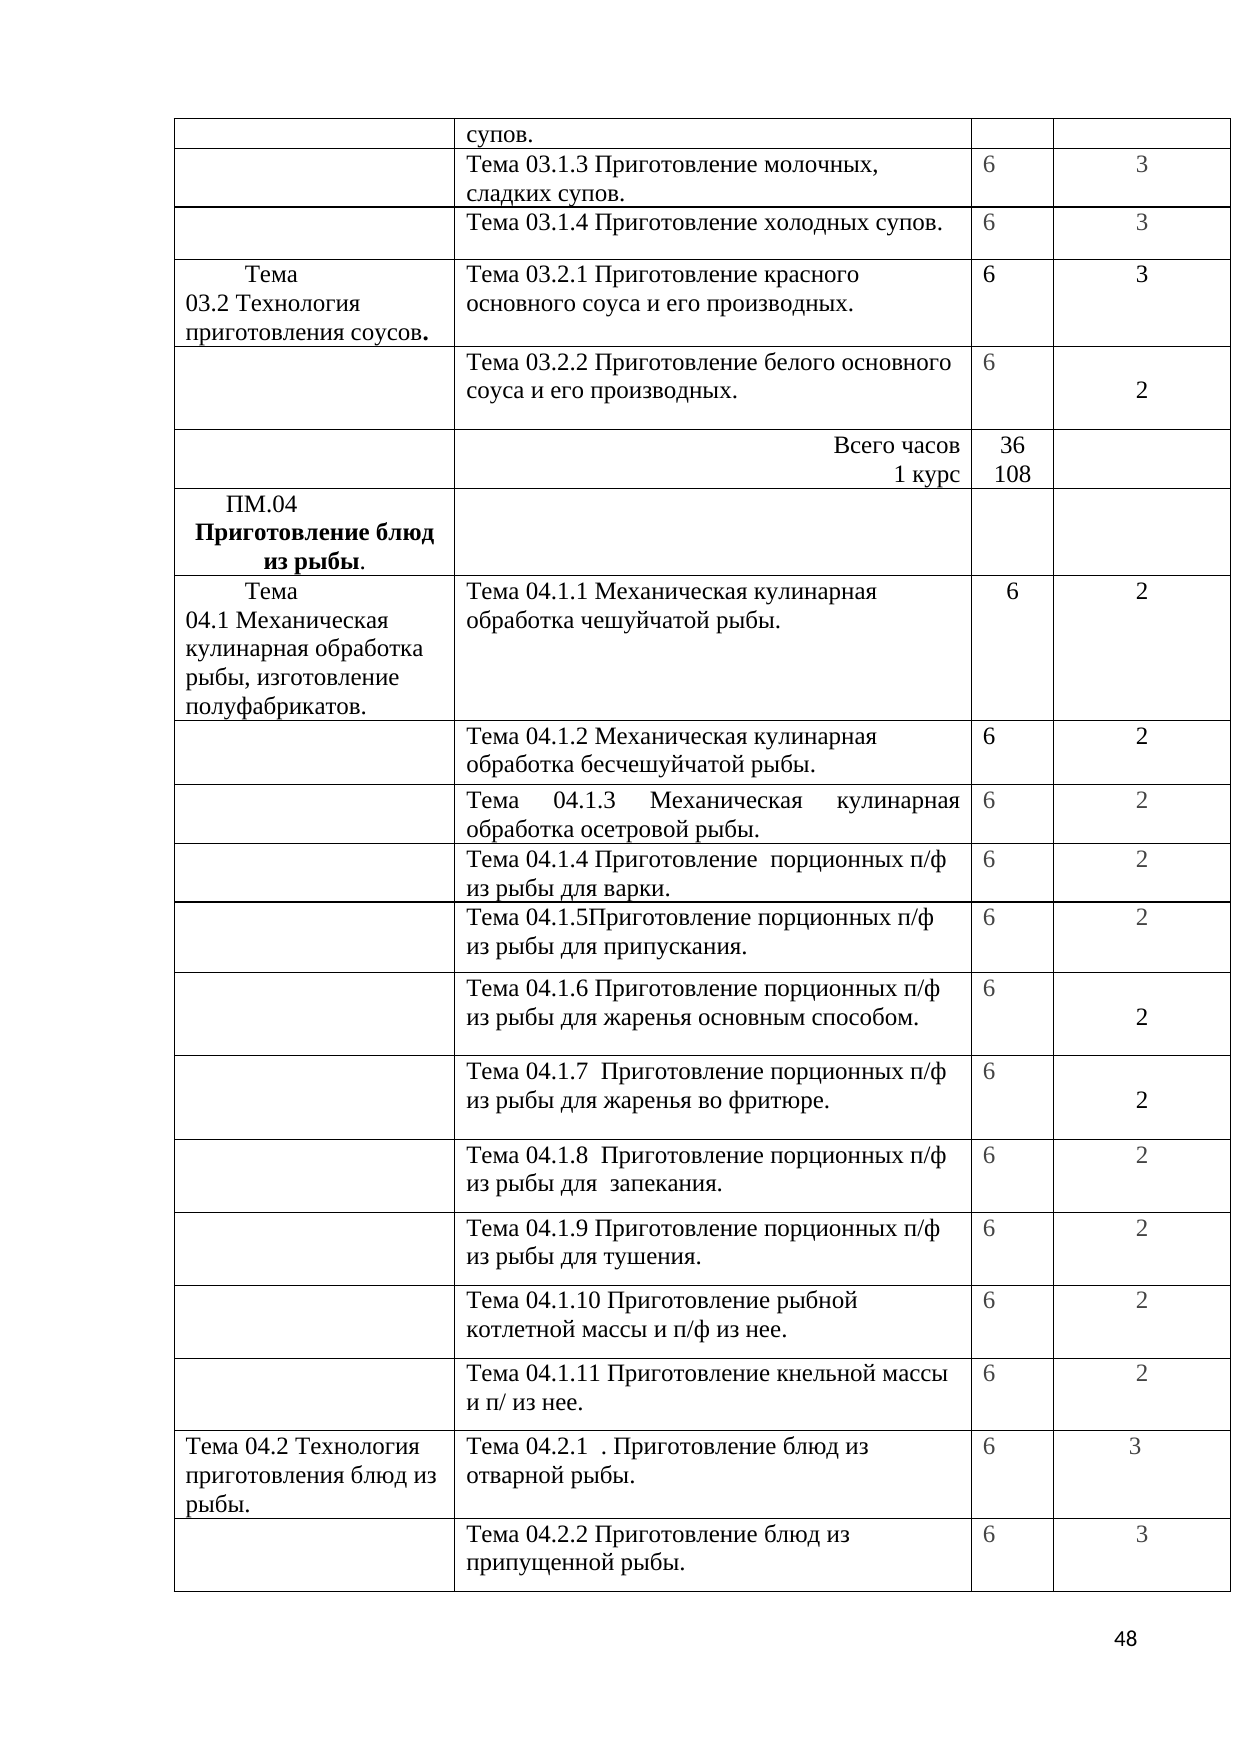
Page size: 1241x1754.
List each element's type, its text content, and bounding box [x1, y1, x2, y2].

table_cell 6 [972, 347, 1053, 429]
table_cell Тема 04.1.1 Механическая кулинарная обработка чешуйчатой рыбы. [455, 576, 971, 720]
table_cell [1054, 489, 1230, 575]
table_cell 2 [1054, 785, 1230, 843]
table_cell ПМ.04 Приготовление блюд из рыбы. [175, 489, 454, 575]
table_cell Тема 04.2.2 Приготовление блюд из припущенной рыбы. [455, 1519, 971, 1591]
table_cell Всего часов 1 курс [455, 430, 971, 488]
table_cell 3 [1054, 1431, 1230, 1518]
table_cell 6 [972, 1519, 1053, 1591]
table_cell Тема 04.1.2 Механическая кулинарная обработка бесчешуйчатой рыбы. [455, 721, 971, 784]
table_cell Тема 03.2 Технология приготовления соусов. [175, 260, 454, 346]
table_cell [175, 721, 454, 784]
table_cell [175, 1213, 454, 1284]
table_cell Тема 04.1.7 Приготовление порционных п/ф из рыбы для жаренья во фритюре. [455, 1056, 971, 1139]
table_cell 2 [1054, 903, 1230, 972]
table_cell 2 [1054, 844, 1230, 901]
table_cell 6 [972, 576, 1053, 720]
table_cell 6 [972, 785, 1053, 843]
table_cell 2 [1054, 1213, 1230, 1284]
table_cell 6 [972, 844, 1053, 901]
table_cell 6 [972, 1359, 1053, 1430]
table_cell [175, 149, 454, 206]
table_cell 6 [972, 1431, 1053, 1518]
table_cell [175, 119, 454, 148]
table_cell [455, 119, 971, 148]
table_cell 6 [972, 1213, 1053, 1284]
table_cell [1054, 430, 1230, 488]
table_cell [175, 1359, 454, 1430]
table_cell Тема 04.2.1 . Приготовление блюд из отварной рыбы. [455, 1431, 971, 1518]
table_cell 3 [1054, 119, 1230, 148]
table_cell [175, 844, 454, 901]
table_cell Тема 04.1.8 Приготовление порционных п/ф из рыбы для запекания. [455, 1140, 971, 1212]
table_cell [175, 1519, 454, 1591]
table_cell 6 [972, 1286, 1053, 1357]
table_cell 6 [972, 149, 1053, 206]
table_cell Тема 04.1.6 Приготовление порционных п/ф из рыбы для жаренья основным способом. [455, 973, 971, 1055]
table_cell 2 [1054, 1056, 1230, 1139]
table_cell 6 [972, 119, 1053, 148]
table_cell Тема 04.1.11 Приготовление кнельной массы и п/ из нее. [455, 1359, 971, 1430]
table_cell Тема 03.1.3 Приготовление молочных, сладких супов. [455, 149, 971, 206]
table_cell 3 [1054, 149, 1230, 206]
table_cell [455, 489, 971, 575]
table_cell Тема 04.2 Технология приготовления блюд из рыбы. [175, 1431, 454, 1518]
table_cell 2 [1054, 973, 1230, 1055]
table_cell [175, 973, 454, 1055]
table_cell 6 [972, 208, 1053, 258]
table_cell [175, 903, 454, 972]
table_cell 6 [972, 1056, 1053, 1139]
table_cell 2 [1054, 1286, 1230, 1357]
table_cell Тема 04.1 Механическая кулинарная обработка рыбы, изготовление полуфабрикатов. [175, 576, 454, 720]
table_cell [175, 430, 454, 488]
table_cell 2 [1054, 721, 1230, 784]
table_cell 2 [1054, 1140, 1230, 1212]
table_cell Тема 03.1.4 Приготовление холодных супов. [455, 208, 971, 258]
table_cell [175, 1286, 454, 1357]
table_cell [972, 489, 1053, 575]
table_cell 6 [972, 903, 1053, 972]
table_cell Тема 04.1.10 Приготовление рыбной котлетной массы и п/ф из нее. [455, 1286, 971, 1357]
table_cell 3 [1054, 1519, 1230, 1591]
table_cell [175, 1140, 454, 1212]
table_cell 2 [1054, 1359, 1230, 1430]
table_cell Тема 04.1.3 Механическая кулинарная обработка осетровой рыбы. [455, 785, 971, 843]
table_cell 36 108 [972, 430, 1053, 488]
table_cell [175, 208, 454, 258]
table_cell 6 [972, 260, 1053, 346]
table_cell 3 [1054, 260, 1230, 346]
table_cell 3 [1054, 208, 1230, 258]
table_cell Тема 03.2.1 Приготовление красного основного соуса и его производных. [455, 260, 971, 346]
table_cell 6 [972, 973, 1053, 1055]
table_cell [175, 785, 454, 843]
table_cell Тема 03.2.2 Приготовление белого основного соуса и его производных. [455, 347, 971, 429]
table_cell Тема 04.1.5Приготовление порционных п/ф из рыбы для припускания. [455, 903, 971, 972]
table_cell 6 [972, 721, 1053, 784]
table_cell 6 [972, 1140, 1053, 1212]
table_cell [175, 1056, 454, 1139]
table_cell [175, 347, 454, 429]
table_cell Тема 04.1.9 Приготовление порционных п/ф из рыбы для тушения. [455, 1213, 971, 1284]
table_cell 2 [1054, 347, 1230, 429]
table_cell 2 [1054, 576, 1230, 720]
table_cell Тема 04.1.4 Приготовление порционных п/ф из рыбы для варки. [455, 844, 971, 901]
